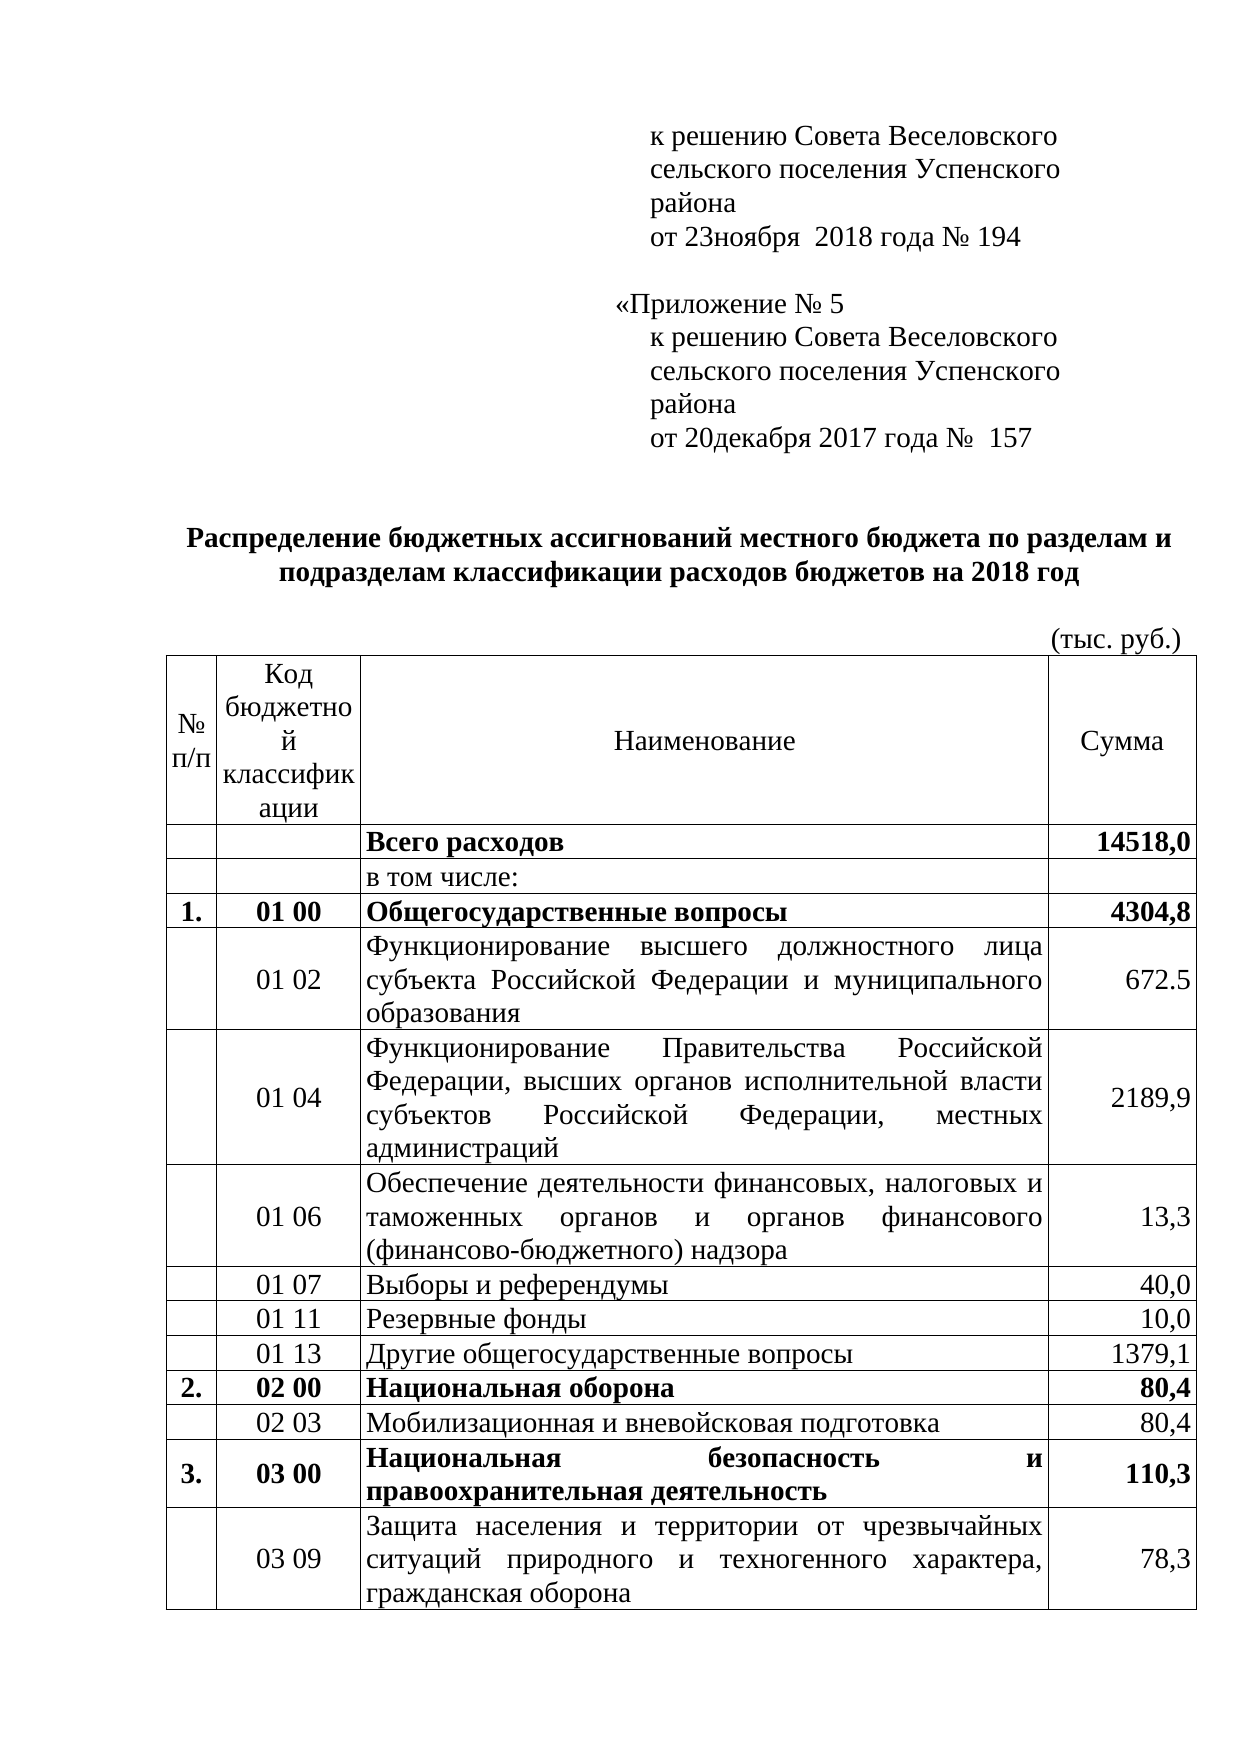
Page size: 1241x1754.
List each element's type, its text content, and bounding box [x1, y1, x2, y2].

table_cell 14518,0 [1049, 825, 1196, 858]
table_cell 2189,9 [1049, 1030, 1196, 1164]
text сельского поселения Успенского [177, 152, 1181, 185]
table_cell 01 07 [217, 1267, 360, 1300]
table_cell Защита населения и территории от чрезвычайных ситуаций природного и техногенного характера, гражданская оборона [361, 1508, 1048, 1608]
text «Приложение № 5 [177, 286, 1181, 319]
table_cell [167, 1267, 216, 1300]
table_header Наименование [361, 656, 1048, 823]
table_cell 1. [167, 894, 216, 927]
text к решению Совета Веселовского [177, 118, 1181, 152]
text от 23ноября 2018 года № 194 [177, 219, 1181, 252]
table_cell 01 02 [217, 928, 360, 1029]
table_cell Функционирование Правительства Российской Федерации, высших органов исполнительной власти субъектов Российской Федерации, местных администраций [361, 1030, 1048, 1164]
table_cell [167, 1301, 216, 1335]
table_cell Обеспечение деятельности финансовых, налоговых и таможенных органов и органов финансового (финансово-бюджетного) надзора [361, 1165, 1048, 1266]
table_cell 03 09 [217, 1508, 360, 1608]
text Распределение бюджетных ассигнований местного бюджета по разделам и подразделам классификации расходов бюджетов на 2018 год [177, 521, 1181, 588]
table_cell 01 11 [217, 1301, 360, 1335]
table_cell [167, 1165, 216, 1266]
table_cell 78,3 [1049, 1508, 1196, 1608]
table_cell Всего расходов [361, 825, 1048, 858]
text от 20декабря 2017 года № 157 [177, 420, 1181, 453]
table_cell [167, 859, 216, 893]
table_cell 01 13 [217, 1336, 360, 1369]
table_cell 3. [167, 1440, 216, 1507]
table_cell 1379,1 [1049, 1336, 1196, 1369]
table_cell 4304,8 [1049, 894, 1196, 927]
table_cell [1049, 859, 1196, 893]
table_cell 01 06 [217, 1165, 360, 1266]
text к решению Совета Веселовского [177, 319, 1181, 353]
table_cell [167, 1336, 216, 1369]
table_cell 10,0 [1049, 1301, 1196, 1335]
table_cell 2. [167, 1371, 216, 1404]
table_cell 01 04 [217, 1030, 360, 1164]
table_cell [167, 1030, 216, 1164]
table_cell Другие общегосударственные вопросы [361, 1336, 1048, 1369]
text района [177, 386, 1181, 420]
table_cell [217, 825, 360, 858]
table_cell 80,4 [1049, 1405, 1196, 1439]
table_cell 01 00 [217, 894, 360, 927]
table_cell 13,3 [1049, 1165, 1196, 1266]
table_cell Функционирование высшего должностного лица субъекта Российской Федерации и муниципального образования [361, 928, 1048, 1029]
table_header № п/п [167, 656, 216, 823]
table_header Код бюджетной классификации [217, 656, 360, 823]
text (тыс. руб.) [177, 621, 1181, 655]
table_cell Выборы и референдумы [361, 1267, 1048, 1300]
table_cell Национальная безопасность и правоохранительная деятельность [361, 1440, 1048, 1507]
table_cell [167, 1405, 216, 1439]
table_header Сумма [1049, 656, 1196, 823]
table_cell 03 00 [217, 1440, 360, 1507]
table_cell Мобилизационная и вневойсковая подготовка [361, 1405, 1048, 1439]
text района [177, 185, 1181, 219]
table_cell Национальная оборона [361, 1371, 1048, 1404]
table_cell 110,3 [1049, 1440, 1196, 1507]
table_cell 02 03 [217, 1405, 360, 1439]
text сельского поселения Успенского [177, 353, 1181, 386]
table_cell 40,0 [1049, 1267, 1196, 1300]
table_cell 672.5 [1049, 928, 1196, 1029]
table_cell [167, 928, 216, 1029]
table_cell 02 00 [217, 1371, 360, 1404]
table_cell [167, 825, 216, 858]
table_cell 80,4 [1049, 1371, 1196, 1404]
table_cell Резервные фонды [361, 1301, 1048, 1335]
table_cell в том числе: [361, 859, 1048, 893]
table_cell [217, 859, 360, 893]
table_cell [167, 1508, 216, 1608]
table_cell Общегосударственные вопросы [361, 894, 1048, 927]
